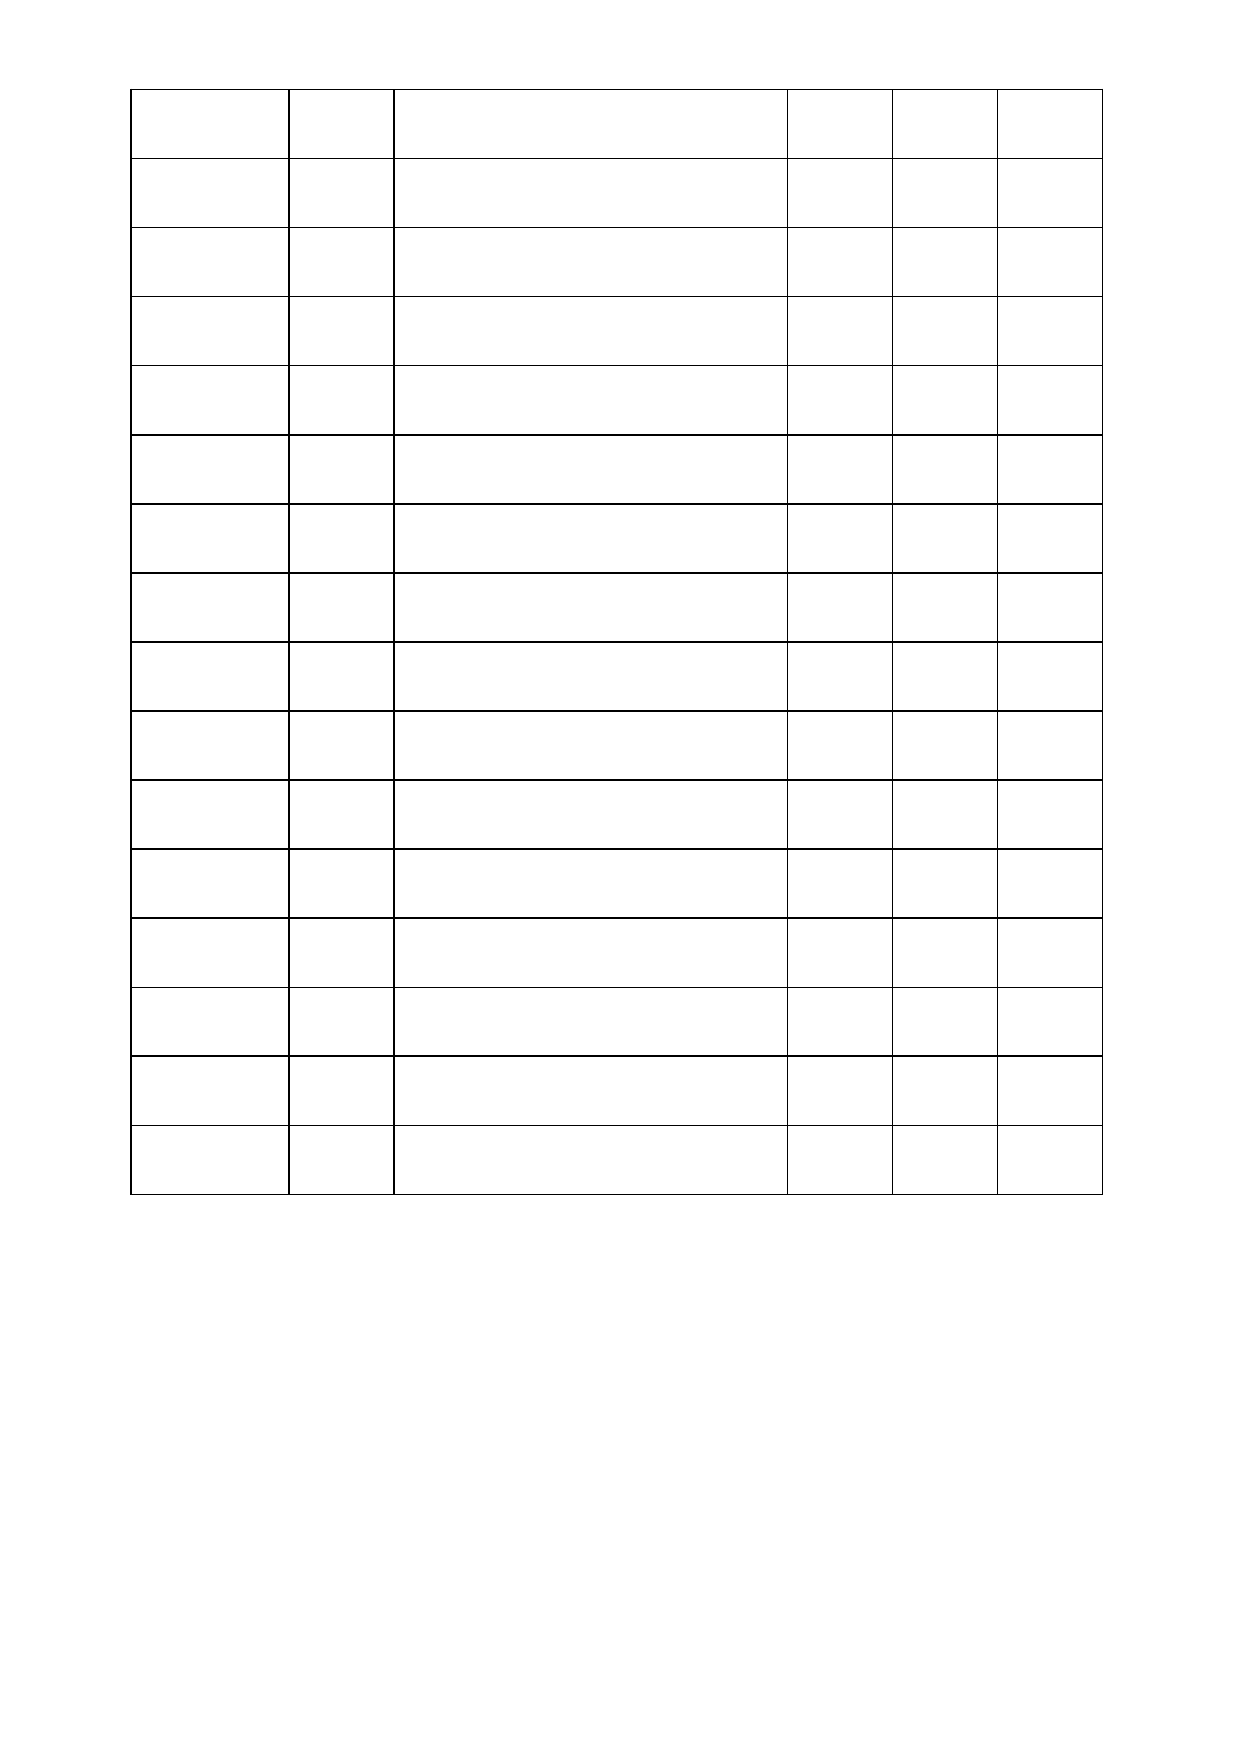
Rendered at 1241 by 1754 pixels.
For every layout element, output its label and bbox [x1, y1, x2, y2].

table_cell [290, 505, 393, 572]
table_cell [788, 1126, 892, 1193]
table_cell [998, 436, 1102, 503]
table_cell [788, 1057, 892, 1124]
table_cell [998, 574, 1102, 641]
table_cell [893, 574, 997, 641]
table_cell [788, 919, 892, 986]
table_cell [788, 988, 892, 1055]
table_cell [893, 159, 997, 227]
table_cell [893, 988, 997, 1055]
table_cell [132, 574, 288, 641]
table_cell [893, 228, 997, 296]
table_cell [998, 850, 1102, 917]
table_cell [893, 505, 997, 572]
table_cell [395, 850, 787, 917]
table_cell [132, 1057, 288, 1124]
table_cell [998, 781, 1102, 848]
table_cell [788, 159, 892, 227]
table_cell [998, 90, 1102, 158]
table_cell [893, 297, 997, 365]
table_cell [893, 366, 997, 434]
table_cell [998, 919, 1102, 986]
table_cell [132, 643, 288, 710]
table_cell [998, 366, 1102, 434]
table_cell [893, 1057, 997, 1124]
table_cell [395, 712, 787, 779]
table_cell [893, 781, 997, 848]
table_cell [132, 712, 288, 779]
table_cell [998, 228, 1102, 296]
table_cell [395, 297, 787, 365]
table_cell [290, 1126, 393, 1193]
table_cell [290, 436, 393, 503]
table_cell [998, 297, 1102, 365]
table_cell [132, 436, 288, 503]
table_cell [290, 919, 393, 986]
table_cell [395, 1057, 787, 1124]
table_cell [395, 366, 787, 434]
table_cell [998, 159, 1102, 227]
table_cell [395, 159, 787, 227]
table_cell [788, 90, 892, 158]
table_cell [132, 297, 288, 365]
table_cell [788, 781, 892, 848]
table_cell [788, 712, 892, 779]
table_cell [290, 159, 393, 227]
table_cell [893, 90, 997, 158]
table_cell [290, 643, 393, 710]
table_cell [893, 850, 997, 917]
table_cell [132, 988, 288, 1055]
table_cell [290, 228, 393, 296]
table_cell [788, 850, 892, 917]
table_cell [395, 988, 787, 1055]
table_cell [788, 297, 892, 365]
table_cell [788, 366, 892, 434]
table_cell [395, 1126, 787, 1193]
table_cell [132, 850, 288, 917]
table_cell [788, 643, 892, 710]
table_cell [998, 505, 1102, 572]
table_cell [788, 574, 892, 641]
table_cell [132, 1126, 288, 1193]
table_cell [132, 159, 288, 227]
table_cell [290, 90, 393, 158]
table_cell [132, 919, 288, 986]
table_cell [893, 1126, 997, 1193]
table_cell [788, 505, 892, 572]
table_cell [290, 297, 393, 365]
table_cell [395, 436, 787, 503]
table_cell [788, 228, 892, 296]
table_cell [893, 436, 997, 503]
table_cell [893, 712, 997, 779]
table_cell [290, 366, 393, 434]
table_cell [395, 228, 787, 296]
table_cell [893, 919, 997, 986]
table_cell [290, 1057, 393, 1124]
table_cell [132, 228, 288, 296]
table_cell [395, 919, 787, 986]
table_cell [395, 574, 787, 641]
table_cell [290, 574, 393, 641]
table_cell [132, 781, 288, 848]
table_cell [998, 1126, 1102, 1193]
table_cell [395, 643, 787, 710]
table_cell [395, 90, 787, 158]
table_cell [893, 643, 997, 710]
table_cell [998, 1057, 1102, 1124]
table_cell [395, 781, 787, 848]
table_cell [132, 90, 288, 158]
table_cell [998, 643, 1102, 710]
table_cell [395, 505, 787, 572]
table_cell [290, 988, 393, 1055]
table_cell [788, 436, 892, 503]
table_cell [998, 988, 1102, 1055]
table_cell [998, 712, 1102, 779]
table_cell [290, 712, 393, 779]
table_cell [132, 505, 288, 572]
table_cell [290, 850, 393, 917]
table_cell [132, 366, 288, 434]
table_cell [290, 781, 393, 848]
